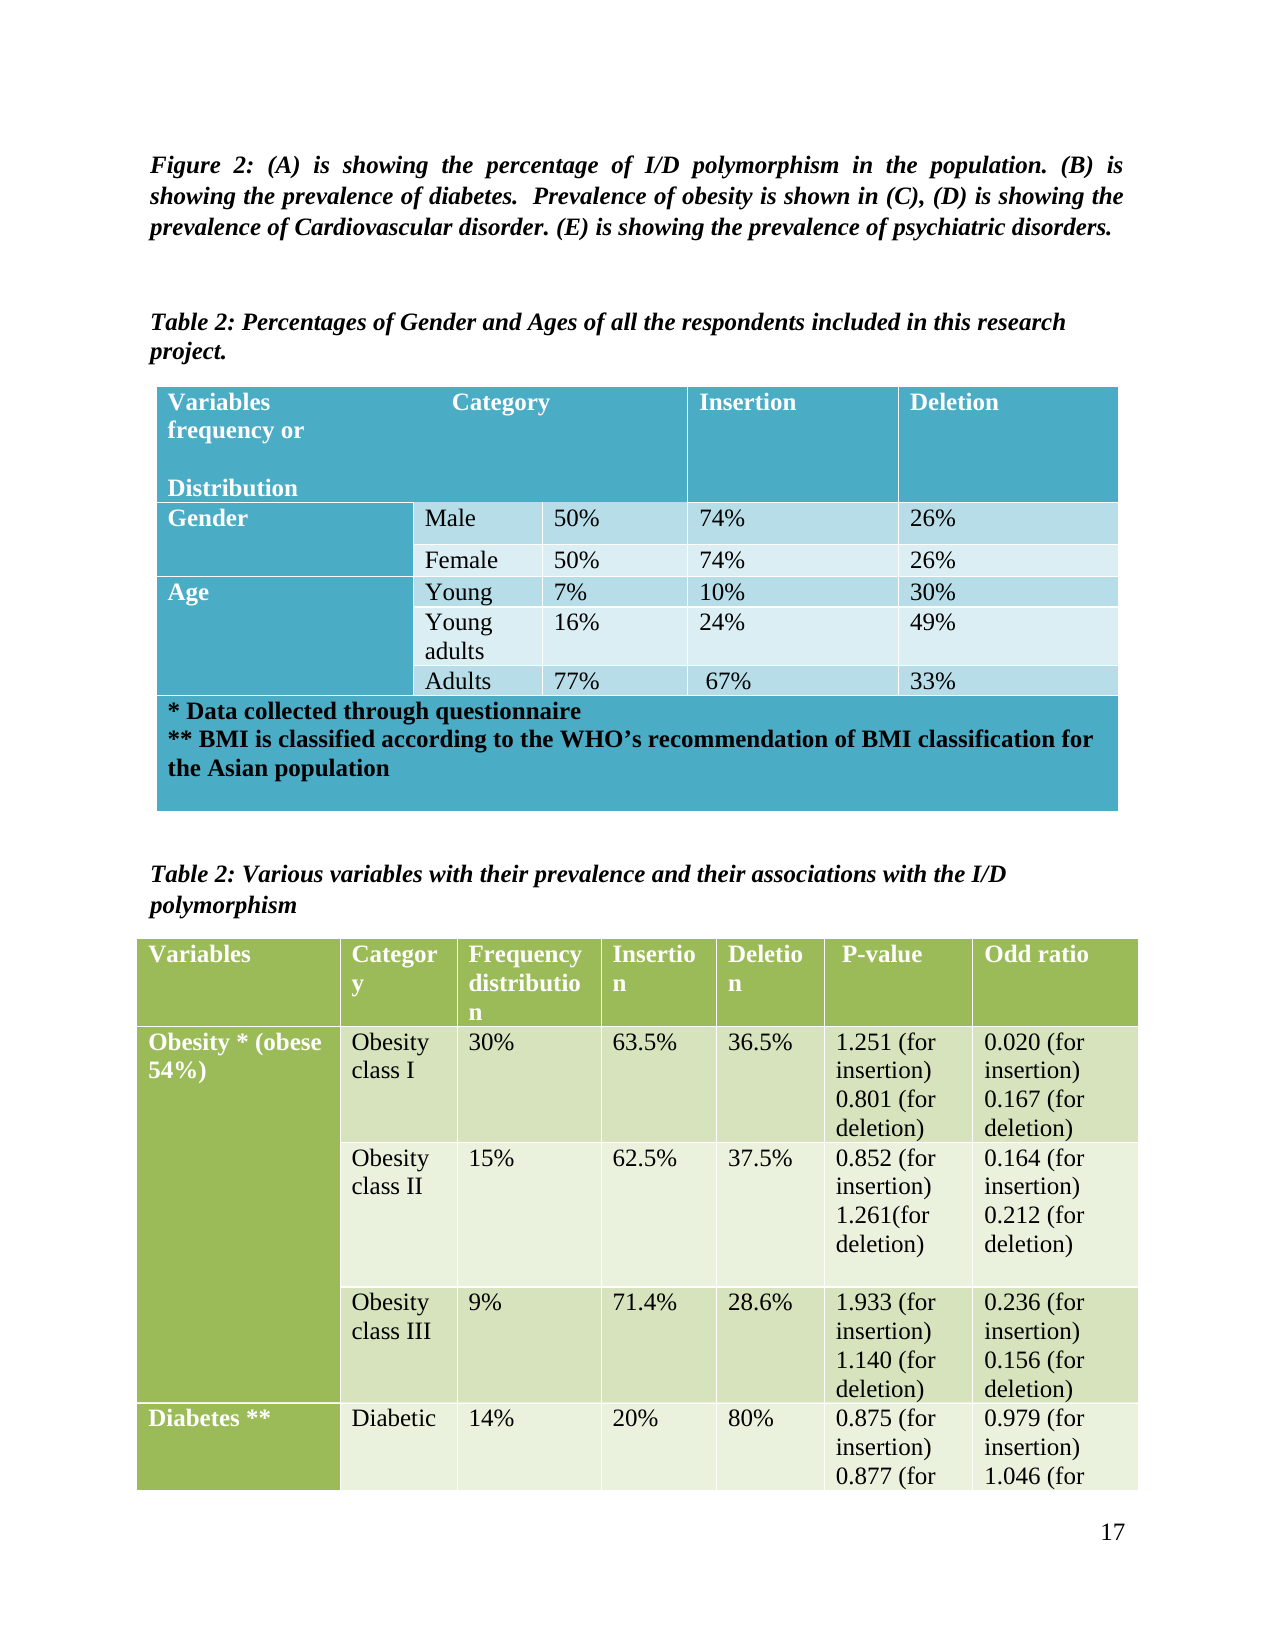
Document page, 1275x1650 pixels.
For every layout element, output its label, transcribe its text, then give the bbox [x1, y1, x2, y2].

table_header Deletion [899, 387, 1118, 502]
table_cell 28.6% [717, 1288, 824, 1402]
table_cell Obesity * (obese 54%) [137, 1027, 340, 1402]
table_cell Gender [157, 503, 413, 576]
table_cell 0.852 (for insertion) 1.261(for deletion) [825, 1143, 972, 1286]
table_header Variables Category frequency or Distribution [157, 387, 687, 502]
table_cell 7% [543, 577, 687, 606]
table_header Insertion [688, 387, 898, 502]
table_cell 74% [688, 503, 898, 544]
table_cell Male [414, 502, 542, 544]
table_cell 30% [899, 577, 1118, 606]
table_cell 74% [688, 545, 898, 576]
table_cell 80% [717, 1404, 824, 1490]
table_cell 0.020 (for insertion) 0.167 (for deletion) [973, 1027, 1138, 1142]
table_cell 63.5% [602, 1027, 716, 1142]
table_cell 1.933 (for insertion) 1.140 (for deletion) [825, 1288, 972, 1402]
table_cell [825, 1404, 972, 1490]
table_cell * Data collected through questionnaire ** BMI is classified according to the WHO’s recommendation of BMI classification for the Asian population [157, 696, 1118, 811]
text Figure 2: (A) is showing the percentage of I/D polymorphism in the population. (B) is showing the prevalence of diabetes. Prevalence of obesity is shown in (C), (D) is showing the prevalence of Cardiovascular disorder. (E) is showing the prevalence of psychiatric disorders. [150, 150, 1125, 241]
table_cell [973, 1404, 1138, 1490]
table_cell 77% [543, 666, 687, 695]
table_header Insertion [602, 939, 716, 1026]
table_cell Adults [414, 666, 542, 695]
table_cell 49% [899, 608, 1118, 665]
table_cell 30% [458, 1027, 601, 1142]
table_header P-value [825, 939, 972, 1026]
table_cell 26% [899, 503, 1118, 544]
table_cell Obesity class III [341, 1288, 457, 1402]
table_cell 0.236 (for insertion) 0.156 (for deletion) [973, 1288, 1138, 1402]
table_header Category [341, 939, 457, 1026]
table_header Variables [137, 939, 340, 1026]
table_cell Female [414, 545, 542, 576]
table_cell Obesity class II [341, 1143, 457, 1286]
table_cell Young [414, 577, 542, 606]
table_cell 16% [543, 608, 687, 665]
table_cell 50% [543, 545, 687, 576]
table_cell Age [157, 577, 413, 695]
table_cell 36.5% [717, 1027, 824, 1142]
table_cell 1.251 (for insertion) 0.801 (for deletion) [825, 1027, 972, 1142]
table_cell 71.4% [602, 1288, 716, 1402]
table_cell 26% [899, 545, 1118, 576]
table_cell 37.5% [717, 1143, 824, 1286]
table_header Deletion [717, 939, 824, 1026]
table_cell 9% [458, 1288, 601, 1402]
table_cell Obesity class I [341, 1027, 457, 1142]
table_cell 24% [688, 608, 898, 665]
table_header Odd ratio [973, 939, 1138, 1026]
table_cell 67% [688, 666, 898, 695]
table_cell Young adults [414, 608, 542, 665]
table_header Frequency distribution [458, 939, 601, 1026]
table_cell 20% [602, 1404, 716, 1490]
table_cell Diabetes ** [137, 1404, 340, 1490]
table_cell 33% [899, 666, 1118, 695]
table_cell Diabetic [341, 1404, 457, 1490]
table_cell 15% [458, 1143, 601, 1286]
table_cell 14% [458, 1404, 601, 1490]
table_cell 50% [543, 502, 687, 544]
table_cell 10% [688, 577, 898, 606]
table_cell 0.164 (for insertion) 0.212 (for deletion) [973, 1143, 1138, 1286]
table_cell 62.5% [602, 1143, 716, 1286]
